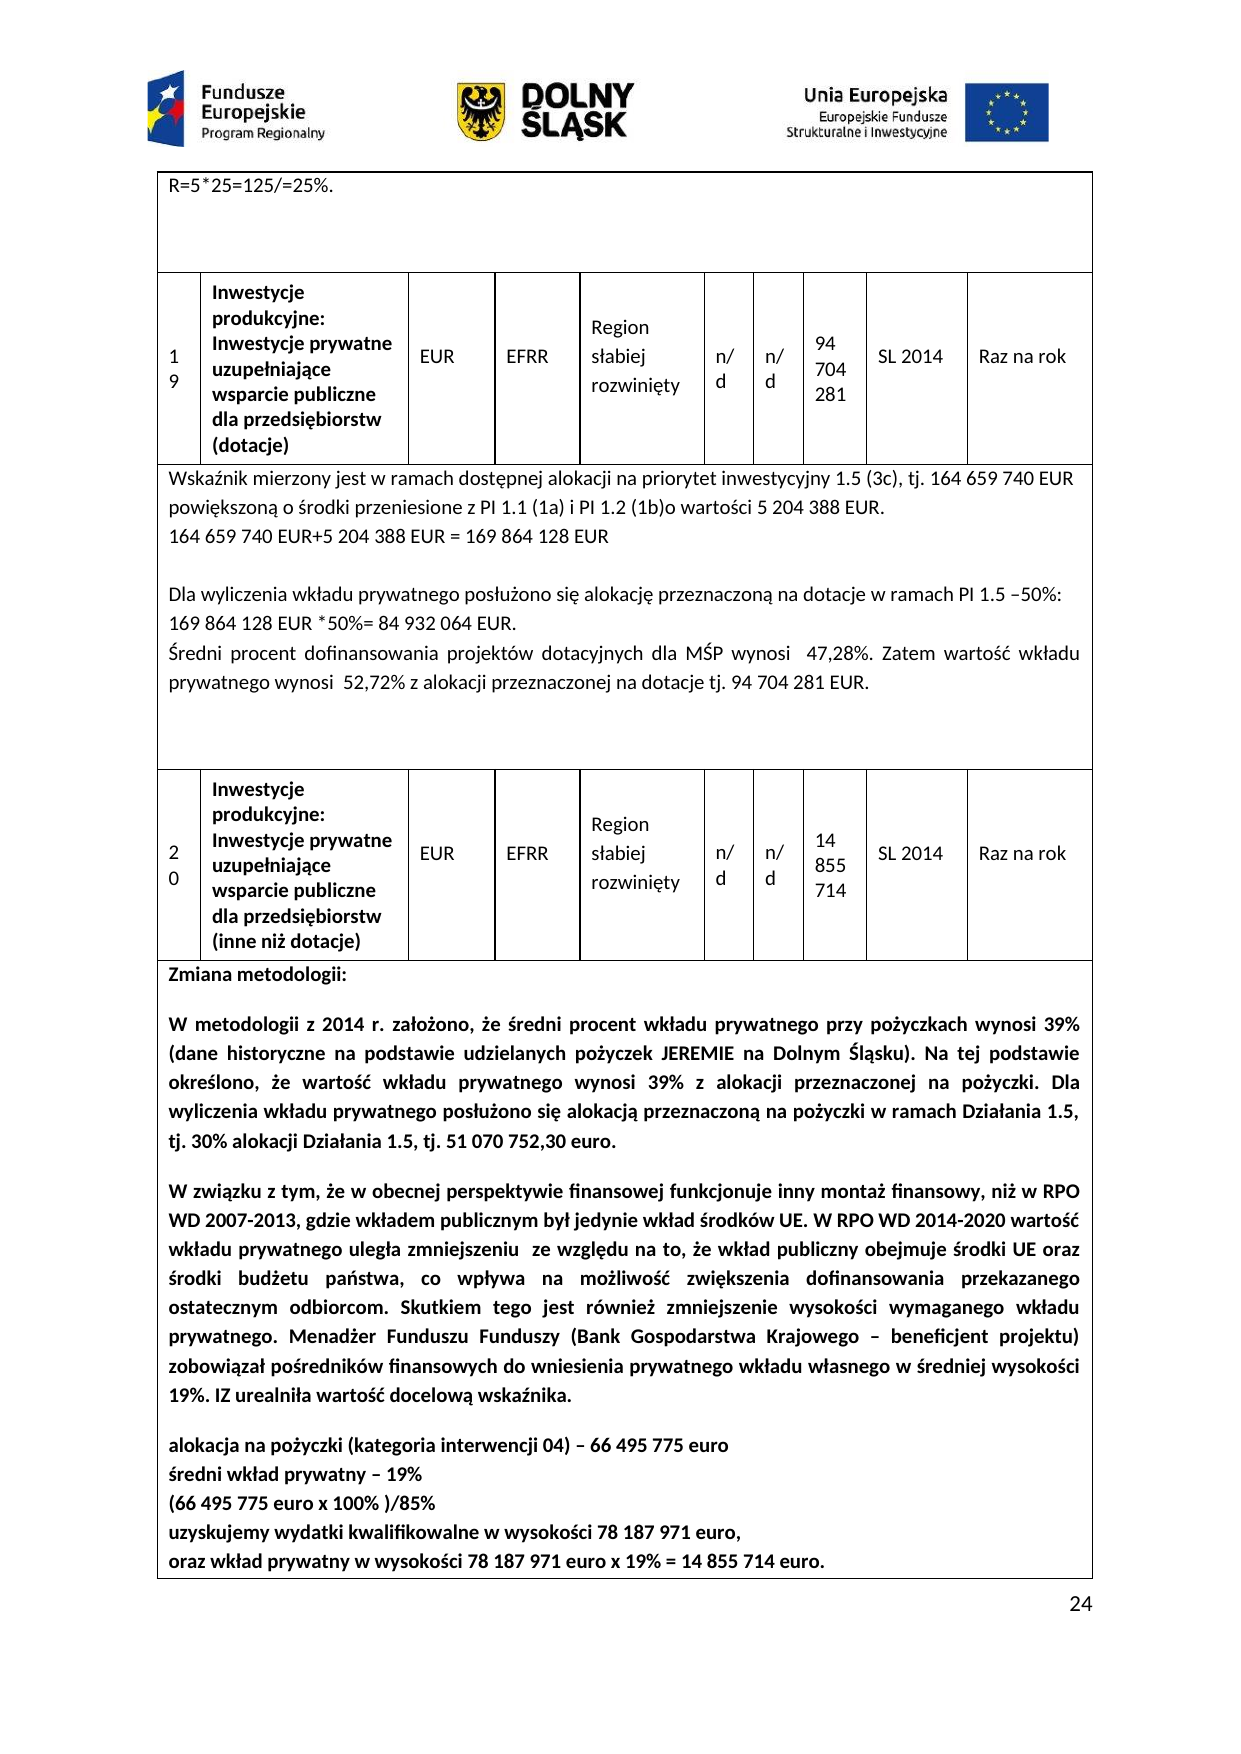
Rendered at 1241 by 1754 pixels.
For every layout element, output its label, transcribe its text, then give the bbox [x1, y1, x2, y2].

table_cell Inwestycje produkcyjne: Inwestycje prywatne uzupełniające wsparcie publiczne dla przedsiębiorstw (dotacje) [201, 273, 408, 464]
table_cell Raz na rok [968, 770, 1092, 960]
table_cell EFRR [496, 770, 579, 960]
table_cell Raz na rok [968, 273, 1092, 464]
picture [147, 70, 1049, 147]
table_cell EFRR [496, 273, 579, 464]
table_cell Region słabiej rozwinięty [581, 770, 704, 960]
table_cell 94 704 281 [804, 273, 866, 464]
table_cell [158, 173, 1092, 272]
table_cell Region słabiej rozwinięty [581, 273, 704, 464]
table_cell SL 2014 [867, 273, 967, 464]
table_cell SL 2014 [867, 770, 967, 960]
table_cell Inwestycje produkcyjne: Inwestycje prywatne uzupełniające wsparcie publiczne dla przedsiębiorstw (inne niż dotacje) [201, 770, 408, 960]
table_cell EUR [409, 273, 494, 464]
table_cell 14 855 714 [804, 770, 866, 960]
table_cell n/d [705, 770, 753, 960]
table_cell 20 [158, 770, 200, 960]
table_cell 19 [158, 273, 200, 464]
table_cell n/d [705, 273, 753, 464]
table_cell n/d [754, 770, 803, 960]
table_cell Wskaźnik mierzony jest w ramach dostępnej alokacji na priorytet inwestycyjny 1.5 (3c), tj. 164 659 740 EUR powiększoną o środki przeniesione z PI 1.1 (1a) i PI 1.2 (1b)o wartości 5 204 388 EUR. 164 659 740 EUR+5 204 388 EUR = 169 864 128 EUR Dla wyliczenia wkładu prywatnego posłużono się alokację przeznaczoną na dotacje w ramach PI 1.5 –50%: 169 864 128 EUR *50%= 84 932 064 EUR. Średni procent dofinansowania projektów dotacyjnych dla MŚP wynosi 47,28%. Zatem wartość wkładu prywatnego wynosi 52,72% z alokacji przeznaczonej na dotacje tj. 94 704 281 EUR. [158, 465, 1092, 769]
table_cell EUR [409, 770, 494, 960]
table_cell n/d [754, 273, 803, 464]
